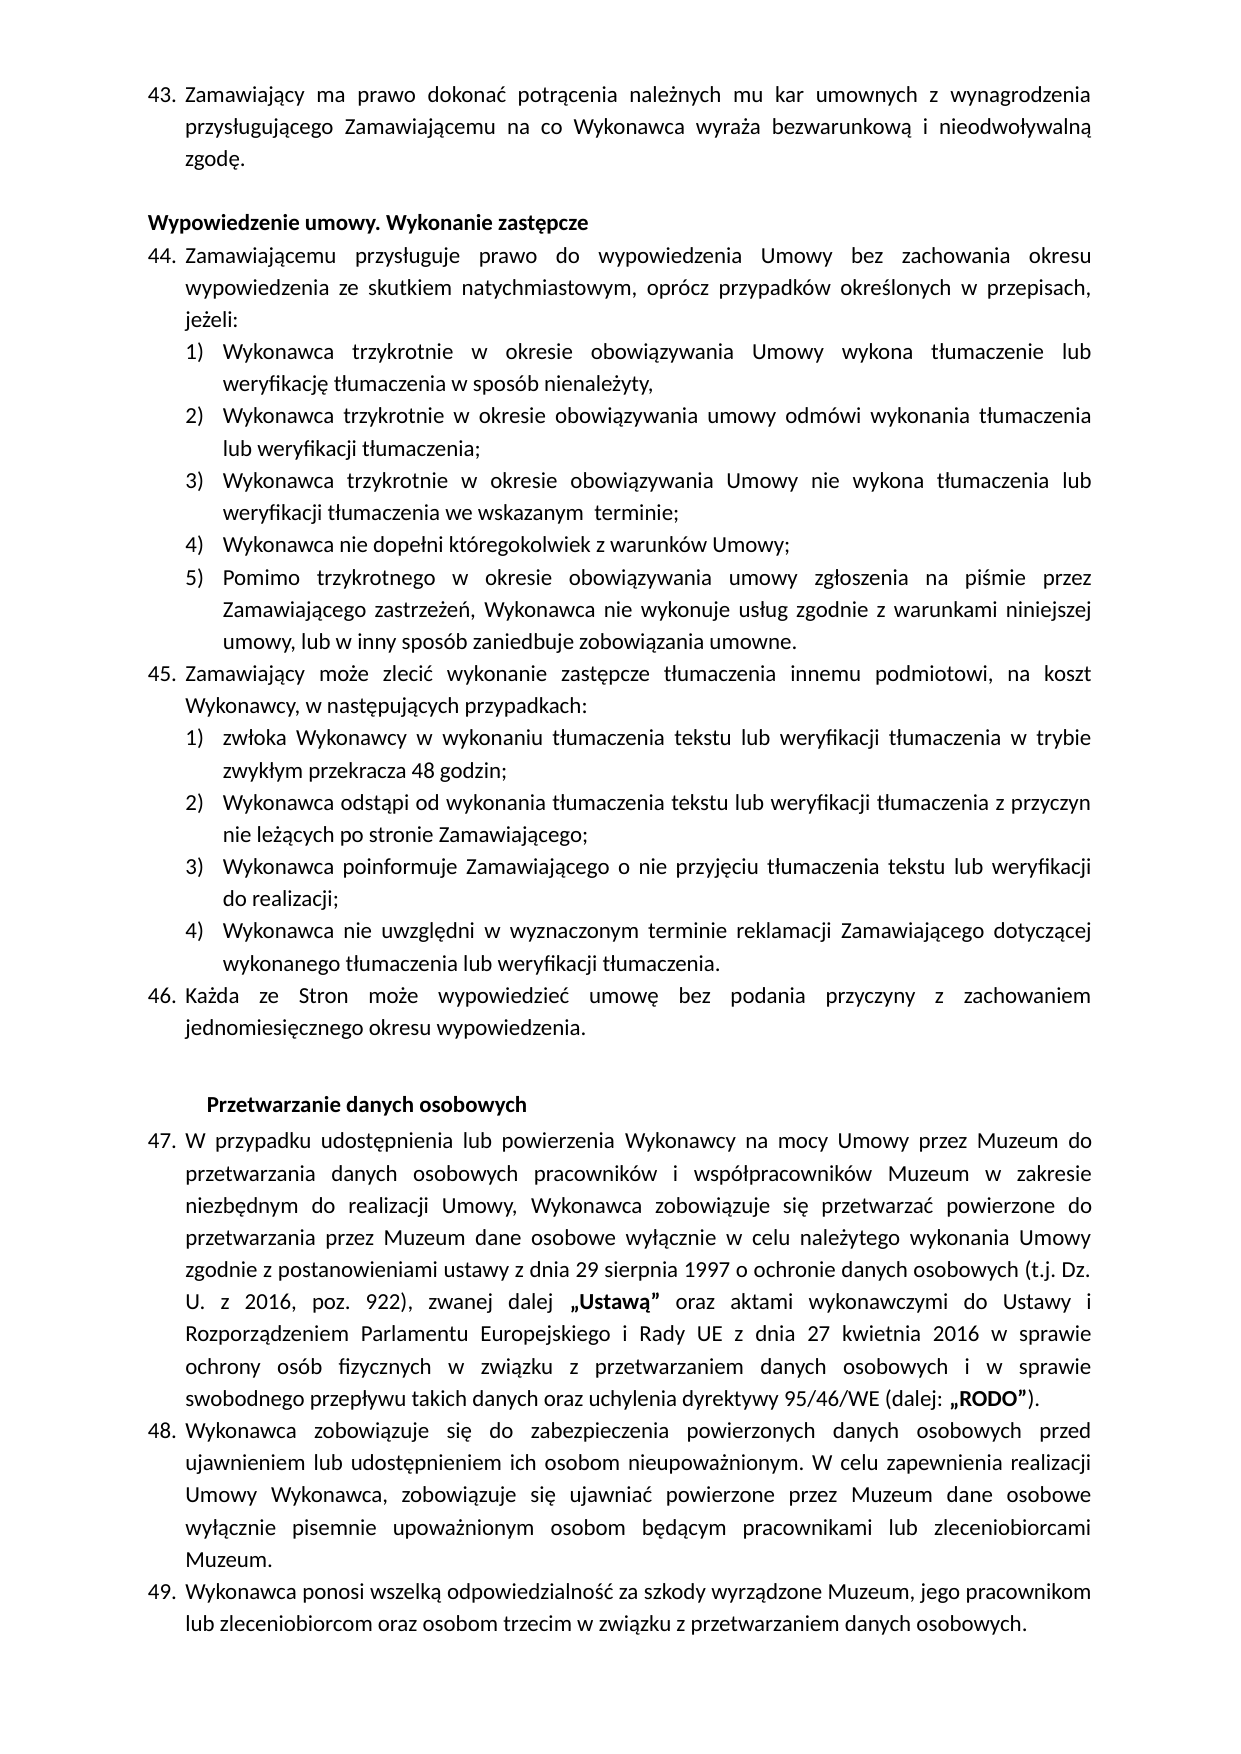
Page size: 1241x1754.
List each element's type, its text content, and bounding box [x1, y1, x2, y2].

list Wykonawca nie dopełni któregokolwiek z warunków Umowy; [185, 530, 1093, 558]
list Wykonawca trzykrotnie w okresie obowiązywania umowy odmówi wykonania tłumaczenia lub weryfikacji tłumaczenia; [185, 402, 1093, 462]
list Wykonawca poinformuje Zamawiającego o nie przyjęciu tłumaczenia tekstu lub weryfikacji do realizacji; [185, 852, 1093, 912]
list Wykonawca ponosi wszelką odpowiedzialność za szkody wyrządzone Muzeum, jego pracownikom lub zleceniobiorcom oraz osobom trzecim w związku z przetwarzaniem danych osobowych. [148, 1577, 1093, 1637]
list Każda ze Stron może wypowiedzieć umowę bez podania przyczyny z zachowaniem jednomiesięcznego okresu wypowiedzenia. [148, 981, 1093, 1041]
text Wypowiedzenie umowy. Wykonanie zastępcze [148, 208, 1093, 237]
list Wykonawca zobowiązuje się do zabezpieczenia powierzonych danych osobowych przed ujawnieniem lub udostępnieniem ich osobom nieupoważnionym. W celu zapewnienia realizacji Umowy Wykonawca, zobowiązuje się ujawniać powierzone przez Muzeum dane osobowe wyłącznie pisemnie upoważnionym osobom będącym pracownikami lub zleceniobiorcami Muzeum. [148, 1416, 1093, 1573]
list Wykonawca nie uwzględni w wyznaczonym terminie reklamacji Zamawiającego dotyczącej wykonanego tłumaczenia lub weryfikacji tłumaczenia. [185, 917, 1093, 977]
list Wykonawca odstąpi od wykonania tłumaczenia tekstu lub weryfikacji tłumaczenia z przyczyn nie leżących po stronie Zamawiającego; [185, 788, 1093, 848]
list W przypadku udostępnienia lub powierzenia Wykonawcy na mocy Umowy przez Muzeum do przetwarzania danych osobowych pracowników i współpracowników Muzeum w zakresie niezbędnym do realizacji Umowy, Wykonawca zobowiązuje się przetwarzać powierzone do przetwarzania przez Muzeum dane osobowe wyłącznie w celu należytego wykonania Umowy zgodnie z postanowieniami ustawy z dnia 29 sierpnia 1997 o ochronie danych osobowych (t.j. Dz. U. z 2016, poz. 922), zwanej dalej „Ustawą” oraz aktami wykonawczymi do Ustawy i Rozporządzeniem Parlamentu Europejskiego i Rady UE z dnia 27 kwietnia 2016 w sprawie ochrony osób fizycznych w związku z przetwarzaniem danych osobowych i w sprawie swobodnego przepływu takich danych oraz uchylenia dyrektywy 95/46/WE (dalej: „RODO”). [148, 1126, 1093, 1412]
list Pomimo trzykrotnego w okresie obowiązywania umowy zgłoszenia na piśmie przez Zamawiającego zastrzeżeń, Wykonawca nie wykonuje usług zgodnie z warunkami niniejszej umowy, lub w inny sposób zaniedbuje zobowiązania umowne. [185, 563, 1093, 655]
text Przetwarzanie danych osobowych [207, 1090, 1093, 1118]
list Wykonawca trzykrotnie w okresie obowiązywania Umowy nie wykona tłumaczenia lub weryfikacji tłumaczenia we wskazanym terminie; [185, 466, 1093, 526]
list Zamawiającemu przysługuje prawo do wypowiedzenia Umowy bez zachowania okresu wypowiedzenia ze skutkiem natychmiastowym, oprócz przypadków określonych w przepisach, jeżeli: [148, 241, 1093, 333]
list Wykonawca trzykrotnie w okresie obowiązywania Umowy wykona tłumaczenie lub weryfikację tłumaczenia w sposób nienależyty, [185, 337, 1093, 397]
list zwłoka Wykonawcy w wykonaniu tłumaczenia tekstu lub weryfikacji tłumaczenia w trybie zwykłym przekracza 48 godzin; [185, 723, 1093, 784]
list Zamawiający ma prawo dokonać potrącenia należnych mu kar umownych z wynagrodzenia przysługującego Zamawiającemu na co Wykonawca wyraża bezwarunkową i nieodwoływalną zgodę. [148, 80, 1093, 172]
list Zamawiający może zlecić wykonanie zastępcze tłumaczenia innemu podmiotowi, na koszt Wykonawcy, w następujących przypadkach: [148, 659, 1093, 719]
